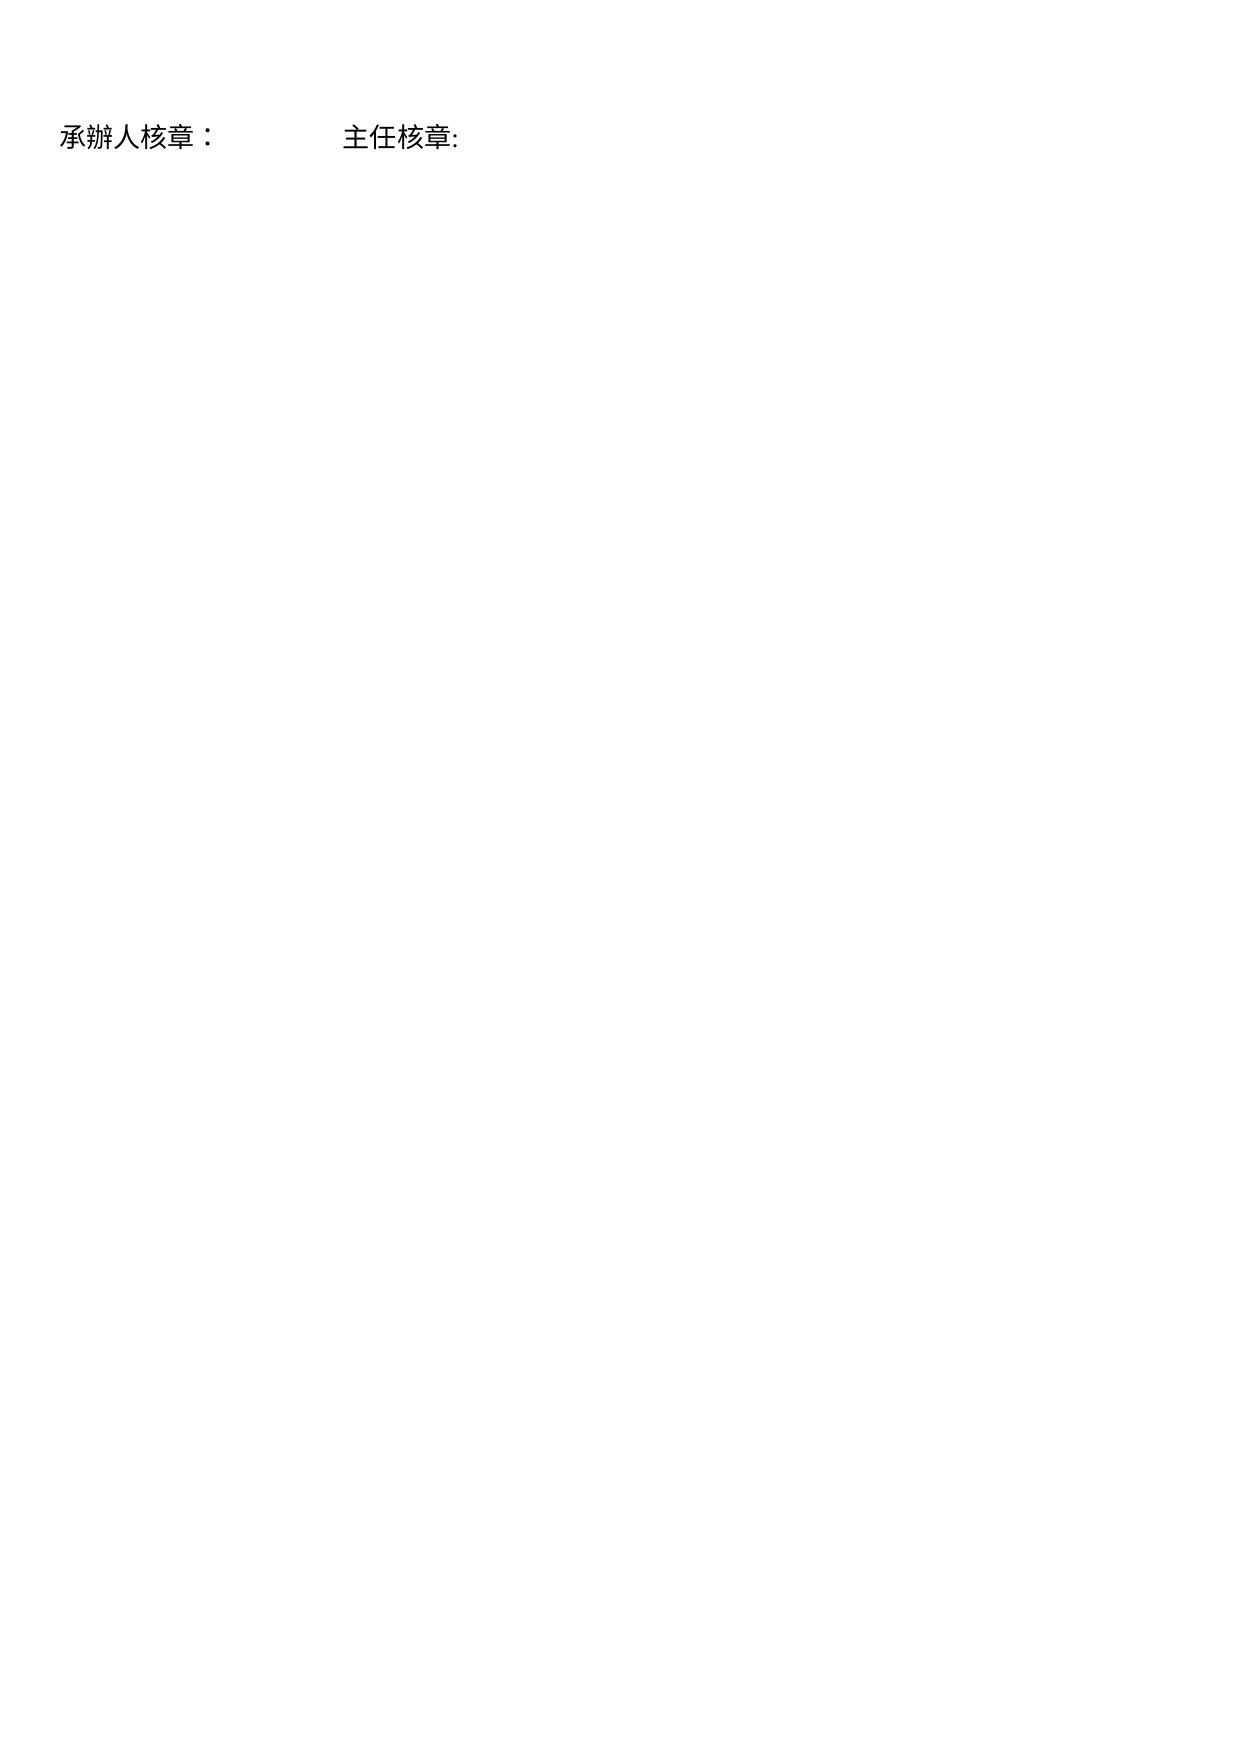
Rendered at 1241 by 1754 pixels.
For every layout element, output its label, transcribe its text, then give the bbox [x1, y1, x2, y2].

text 承辦人核章： 主任核章: [59, 98, 1199, 173]
